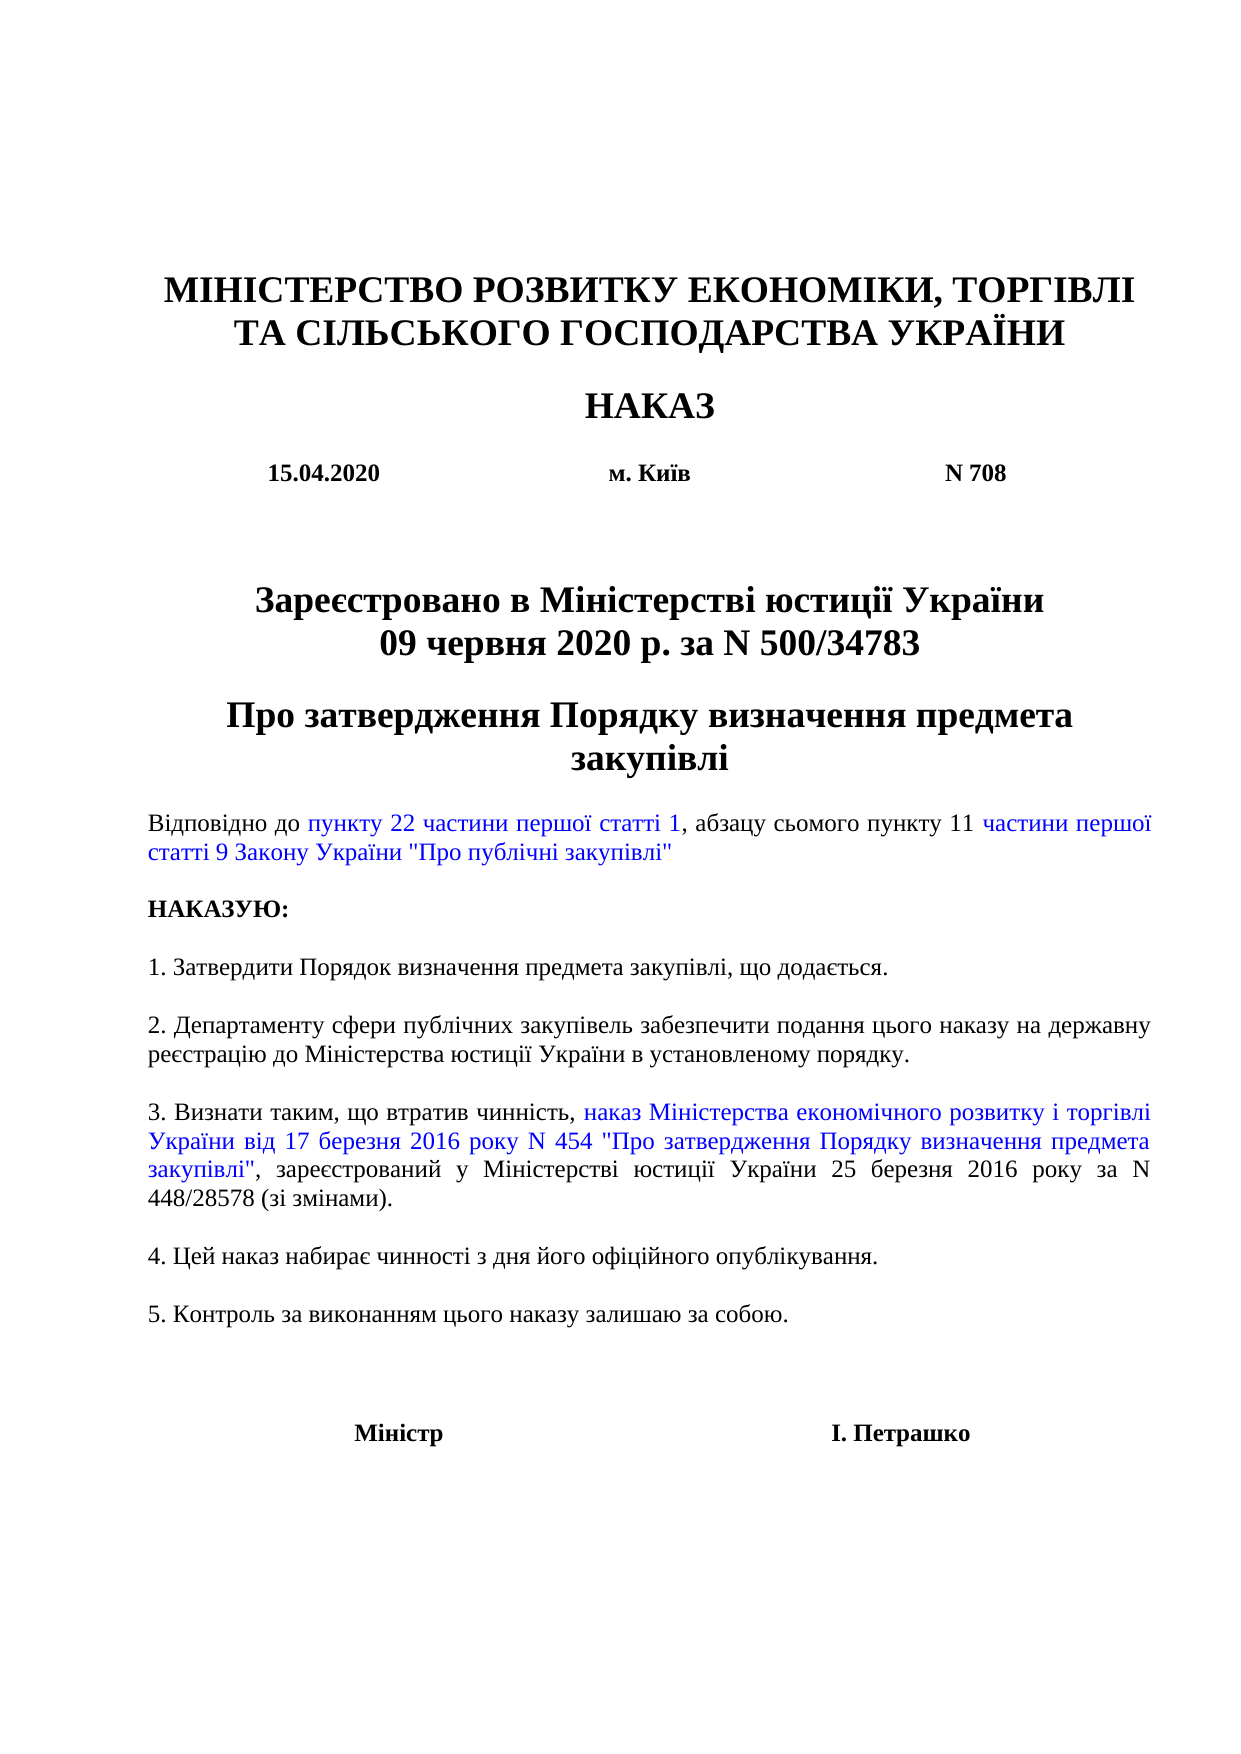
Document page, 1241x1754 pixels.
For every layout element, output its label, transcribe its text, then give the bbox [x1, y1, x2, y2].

subtitle НАКАЗ [148, 383, 1152, 426]
table_header N 708 [800, 455, 1152, 490]
table_header 15.04.2020 [148, 455, 499, 490]
table_header І. Петрашко [650, 1415, 1152, 1450]
text 3. Визнати таким, що втратив чинність, наказ Міністерства економічного розвитку і торгівлі України від 17 березня 2016 року N 454 "Про затвердження Порядку визначення предмета закупівлі", зареєстрований у Міністерстві юстиції України 25 березня 2016 року за N 448/28578 (зі змінами). [148, 1097, 1152, 1212]
text 5. Контроль за виконанням цього наказу залишаю за собою. [148, 1299, 1152, 1328]
text 1. Затвердити Порядок визначення предмета закупівлі, що додається. [148, 952, 1152, 981]
text НАКАЗУЮ: [148, 894, 1152, 923]
text 4. Цей наказ набирає чинності з дня його офіційного опублікування. [148, 1241, 1152, 1270]
text Відповідно до пункту 22 частини першої статті 1, абзацу сьомого пункту 11 частини першої статті 9 Закону України "Про публічні закупівлі" [148, 808, 1152, 865]
text 2. Департаменту сфери публічних закупівель забезпечити подання цього наказу на державну реєстрацію до Міністерства юстиції України в установленому порядку. [148, 1010, 1152, 1068]
table_header Міністр [148, 1415, 649, 1450]
table_header м. Київ [500, 455, 800, 490]
subtitle МІНІСТЕРСТВО РОЗВИТКУ ЕКОНОМІКИ, ТОРГІВЛІ ТА СІЛЬСЬКОГО ГОСПОДАРСТВА УКРАЇНИ [148, 268, 1152, 354]
subtitle Зареєстровано в Міністерстві юстиції України 09 червня 2020 р. за N 500/34783 [148, 577, 1152, 663]
subtitle Про затвердження Порядку визначення предмета закупівлі [148, 692, 1152, 779]
